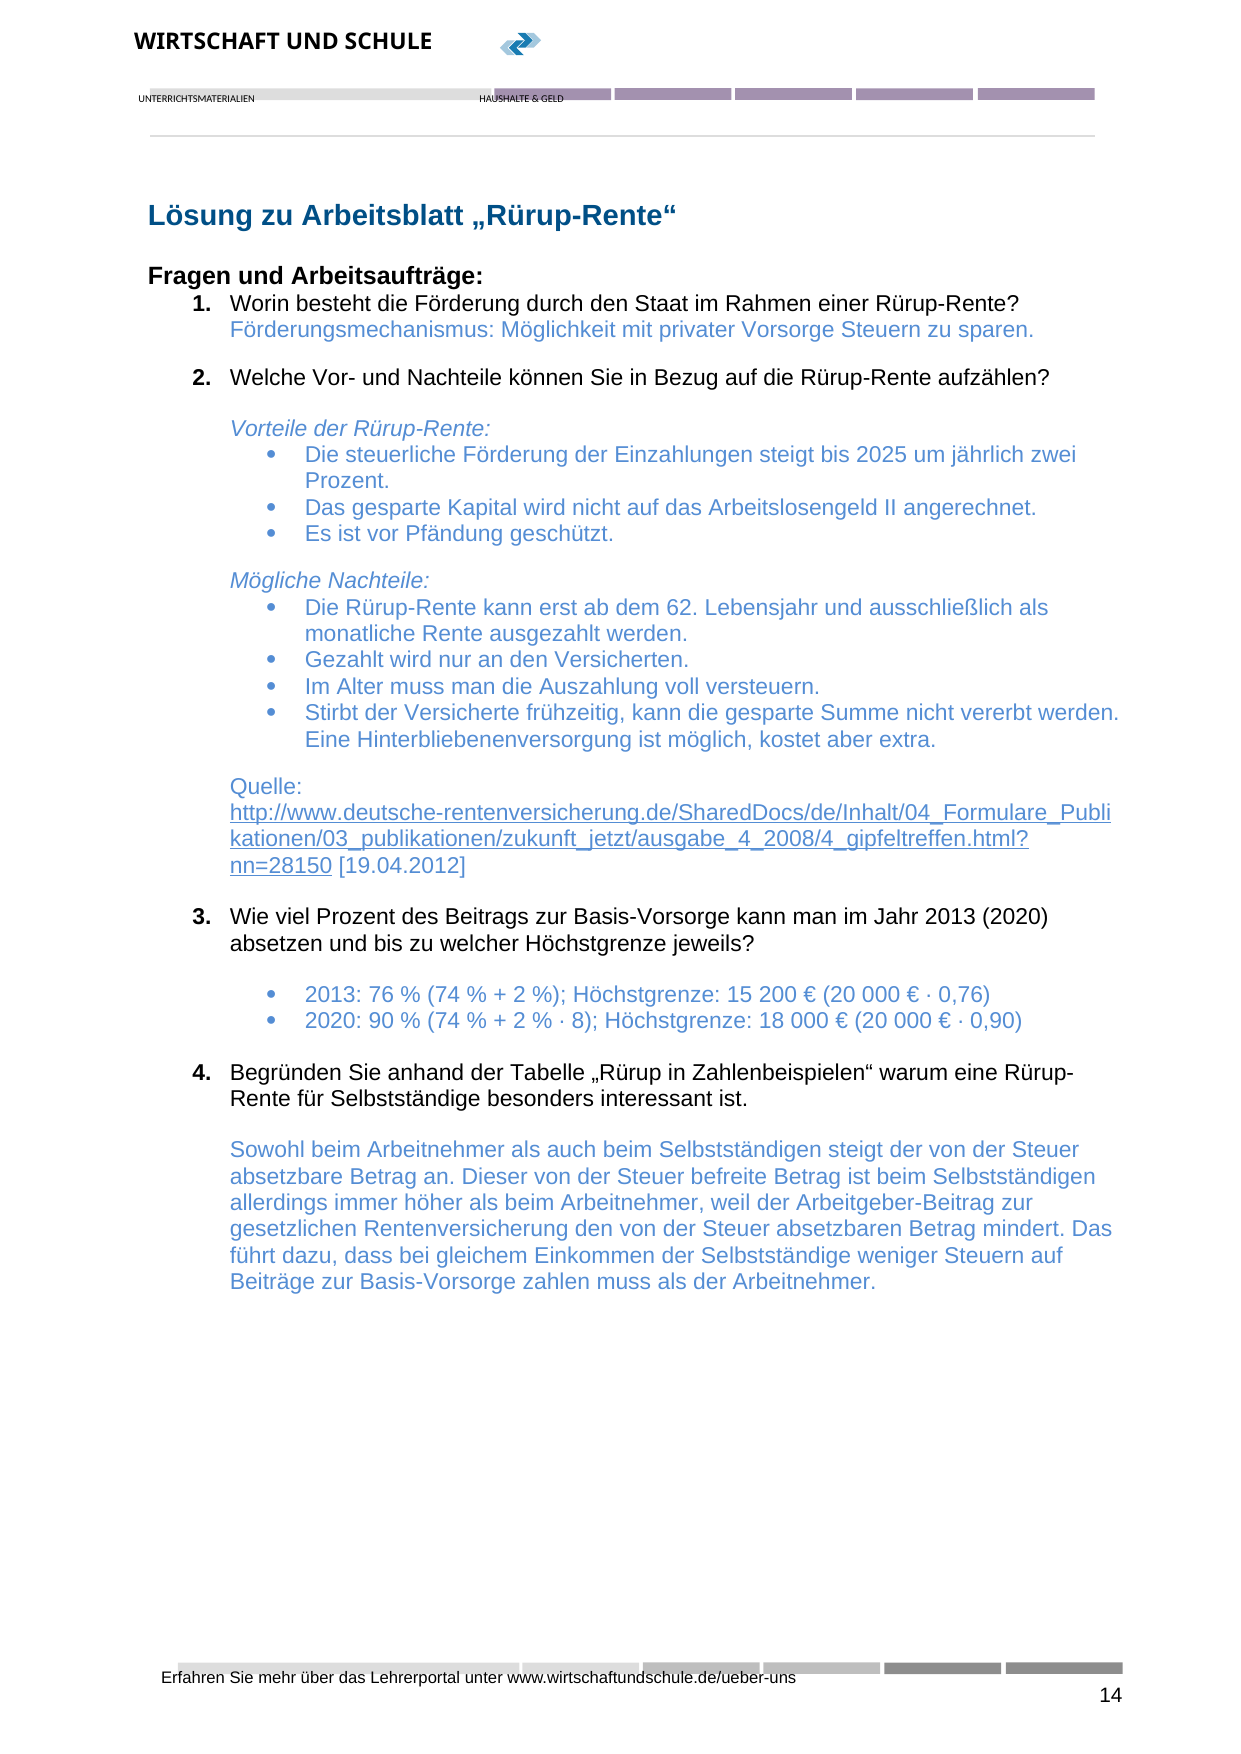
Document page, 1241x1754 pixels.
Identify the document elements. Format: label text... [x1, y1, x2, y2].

list Welche Vor- und Nachteile können Sie in Bezug auf die Rürup-Rente aufzählen? [192, 363, 1122, 390]
list Es ist vor Pfändung geschützt. [267, 520, 1122, 547]
list Begründen Sie anhand der Tabelle „Rürup in Zahlenbeispielen“ warum eine Rürup-Rente für Selbstständige besonders interessant ist. [192, 1058, 1122, 1111]
text Quelle: http://www.deutsche-rentenversicherung.de/SharedDocs/de/Inhalt/04_Formulare_Publikationen/03_publikationen/zukunft_jetzt/ausgabe_4_2008/4_gipfeltreffen.html?nn=28150 [19.04.2012] [229, 773, 1122, 878]
text Mögliche Nachteile: [229, 567, 1122, 594]
text Vorteile der Rürup-Rente: [229, 415, 1122, 441]
text Sowohl beim Arbeitnehmer als auch beim Selbstständigen steigt der von der Steuer absetzbare Betrag an. Dieser von der Steuer befreite Betrag ist beim Selbstständigen allerdings immer höher als beim Arbeitnehmer, weil der Arbeitgeber-Beitrag zur gesetzlichen Rentenversicherung den von der Steuer absetzbaren Betrag mindert. Das führt dazu, dass bei gleichem Einkommen der Selbstständige weniger Steuern auf Beiträge zur Basis-Vorsorge zahlen muss als der Arbeitnehmer. [229, 1136, 1122, 1294]
list Stirbt der Versicherte frühzeitig, kann die gesparte Summe nicht vererbt werden. Eine Hinterbliebenenversorgung ist möglich, kostet aber extra. [267, 699, 1122, 752]
list Die steuerliche Förderung der Einzahlungen steigt bis 2025 um jährlich zwei Prozent. [267, 441, 1122, 494]
list Wie viel Prozent des Beitrags zur Basis-Vorsorge kann man im Jahr 2013 (2020) absetzen und bis zu welcher Höchstgrenze jeweils? [192, 903, 1122, 956]
text Fragen und Arbeitsaufträge: [148, 261, 1122, 290]
list Das gesparte Kapital wird nicht auf das Arbeitslosengeld II angerechnet. [267, 494, 1122, 520]
list Worin besteht die Förderung durch den Staat im Rahmen einer Rürup-Rente? [192, 290, 1122, 316]
list Förderungsmechanismus: Möglichkeit mit privater Vorsorge Steuern zu sparen. [229, 316, 1122, 343]
list Gezahlt wird nur an den Versicherten. [267, 646, 1122, 673]
list Im Alter muss man die Auszahlung voll versteuern. [267, 673, 1122, 699]
list Die Rürup-Rente kann erst ab dem 62. Lebensjahr und ausschließlich als monatliche Rente ausgezahlt werden. [267, 594, 1122, 646]
list 2020: 90 % (74 % + 2 % ∙ 8); Höchstgrenze: 18 000 € (20 000 € ∙ 0,90) [267, 1007, 1122, 1033]
list 2013: 76 % (74 % + 2 %); Höchstgrenze: 15 200 € (20 000 € ∙ 0,76) [267, 981, 1122, 1007]
subtitle Lösung zu Arbeitsblatt „Rürup-Rente“ [148, 198, 1122, 231]
